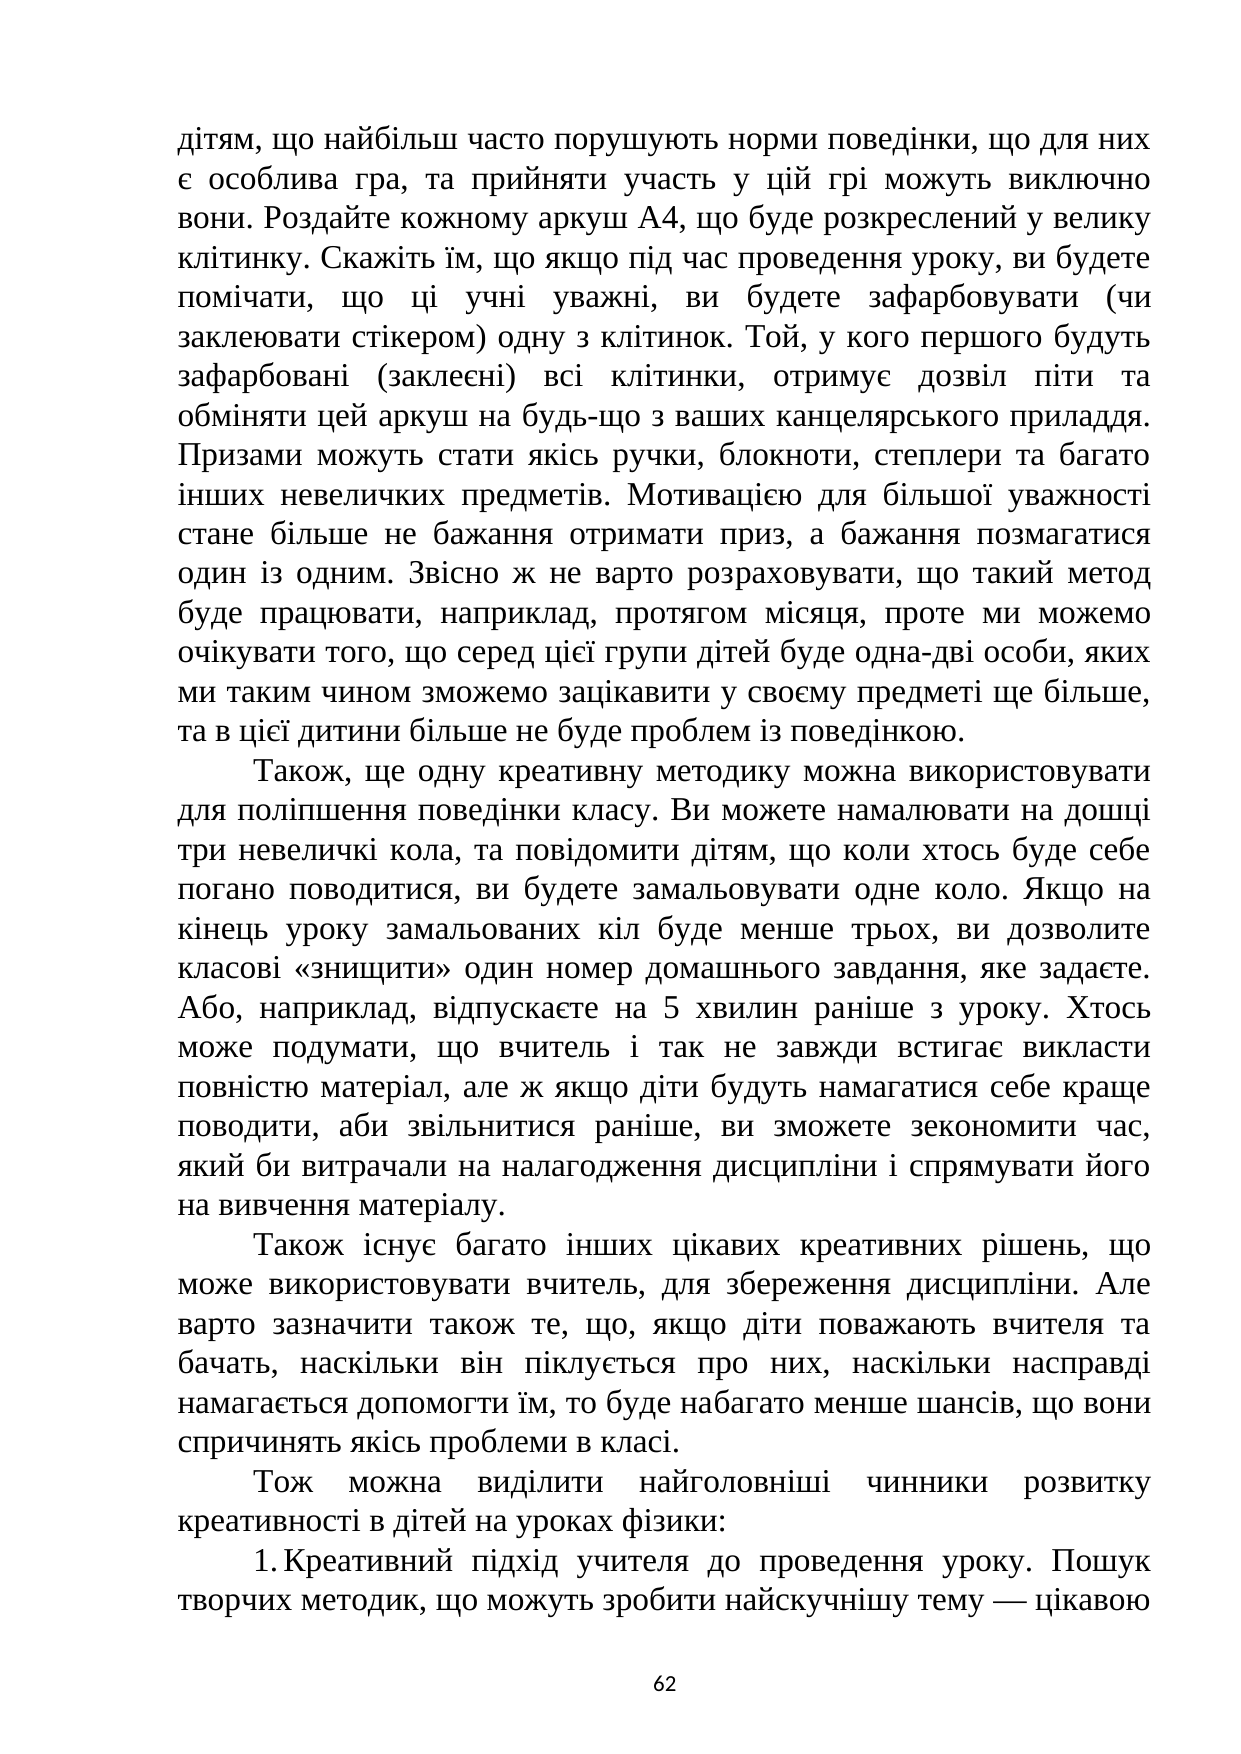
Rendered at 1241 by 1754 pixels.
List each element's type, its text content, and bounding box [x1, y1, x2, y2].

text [177, 1539, 1152, 1618]
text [177, 118, 1152, 750]
text Також, ще одну креативну методику можна використовувати для поліпшення поведінки класу. Ви можете намалювати на дошці три невеличкі кола, та повідомити дітям, що коли хтось буде себе погано поводитися, ви будете замальовувати одне коло. Якщо на кінець уроку замальованих кіл буде менше трьох, ви дозволите класові «знищити» один номер домашнього завдання, яке задаєте. Або, наприклад, відпускаєте на 5 хвилин раніше з уроку. Хтось може подумати, що вчитель і так не завжди встигає викласти повністю матеріал, але ж якщо діти будуть намагатися себе краще поводити, аби звільнитися раніше, ви зможете зекономити час, який би витрачали на налагодження дисципліни і спрямувати його на вивчення матеріалу. [177, 750, 1152, 1223]
text Також існує багато інших цікавих креативних рішень, що може використовувати вчитель, для збереження дисципліни. Але варто зазначити також те, що, якщо діти поважають вчителя та бачать, наскільки він піклується про них, наскільки насправді намагається допомогти їм, то буде набагато менше шансів, що вони спричинять якісь проблеми в класі. [177, 1223, 1152, 1460]
text Тож можна виділити найголовніші чинники розвитку креативності в дітей на уроках фізики: [177, 1460, 1152, 1539]
